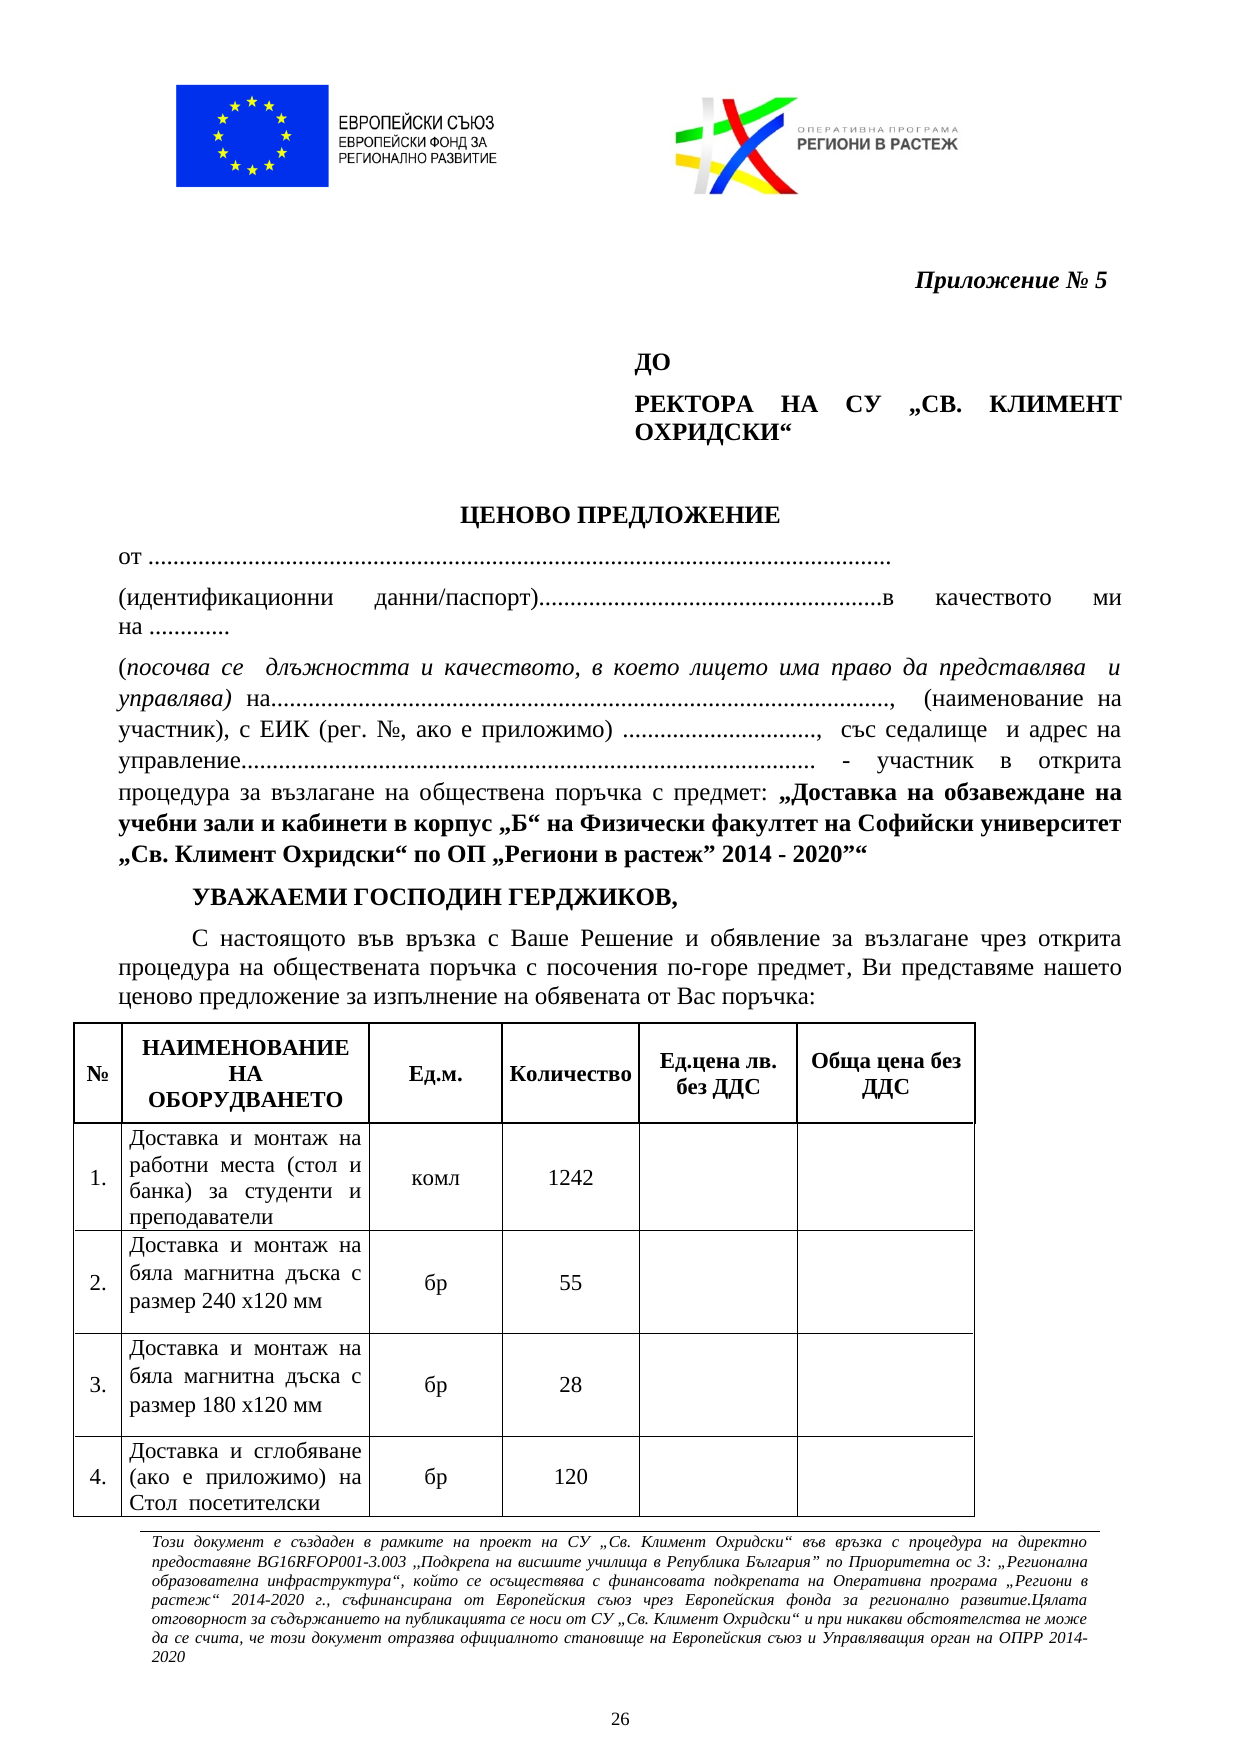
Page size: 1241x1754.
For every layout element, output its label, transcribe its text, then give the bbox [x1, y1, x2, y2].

table_cell комл [370, 1124, 502, 1230]
table_header Количество [503, 1024, 638, 1122]
table_cell Доставка и монтаж на бяла магнитна дъска с размер 240 х120 мм [122, 1231, 369, 1333]
table_cell Доставка и монтаж на бяла магнитна дъска с размер 180 х120 мм [122, 1334, 369, 1436]
picture [660, 89, 979, 201]
text от ....................................................................................................................... [118, 541, 1122, 570]
picture [161, 73, 525, 201]
text ДО [634, 347, 1122, 376]
text (посочва се длъжността и качеството, в което лицето има право да представлява и управлява) на..................................................................................................., (наименование на участник), с ЕИК (рег. №, ако е приложимо) ..............................., със седалище и адрес на управление............................................................................................ - участник в открита процедура за възлагане на обществена поръчка с предмет: „Доставка на обзавеждане на учебни зали и кабинети в корпус „Б“ на Физически факултет на Софийски университет „Св. Климент Охридски“ по ОП „Региони в растеж” 2014 - 2020”“ [118, 652, 1122, 867]
table_cell Доставка и сглобяване (ако е приложимо) на Стол посетителски [122, 1437, 369, 1516]
table_cell [640, 1124, 797, 1230]
table_cell 1242 [503, 1124, 639, 1230]
table_header НАИМЕНОВАНИЕ НА ОБОРУДВАНЕТО [123, 1024, 368, 1122]
table_cell 120 [503, 1437, 639, 1516]
table_cell 55 [503, 1231, 639, 1333]
table_cell 4. [74, 1436, 121, 1516]
table_cell [640, 1334, 797, 1436]
table_cell [798, 1436, 974, 1516]
table_header Ед.м. [370, 1024, 501, 1122]
table_cell 28 [503, 1334, 639, 1436]
table_cell 2. [74, 1230, 121, 1333]
table_cell [798, 1230, 974, 1333]
table_cell [640, 1437, 797, 1516]
table_cell бр [370, 1231, 502, 1333]
table_cell [798, 1333, 974, 1436]
table_cell [640, 1231, 797, 1333]
table_header Обща цена без ДДС [798, 1024, 974, 1122]
table_header № [75, 1024, 121, 1122]
text РЕКТОРА НА СУ „СВ. КЛИМЕНТ ОХРИДСКИ“ [634, 389, 1122, 446]
text С настоящото във връзка с Ваше Решение и обявление за възлагане чрез открита процедура на обществената поръчка с посочения по-горе предмет, Ви представяме нашето ценово предложение за изпълнение на обявената от Вас поръчка: [118, 923, 1122, 1010]
table_cell 1. [74, 1124, 121, 1230]
table_header Ед.цена лв. без ДДС [640, 1024, 796, 1122]
text УВАЖАЕМИ ГОСПОДИН ГЕРДЖИКОВ, [118, 882, 1107, 911]
text (идентификационни данни/паспорт).......................................................в качеството ми на ............. [118, 582, 1122, 640]
text Приложение № 5 [118, 266, 1107, 294]
table_cell бр [370, 1334, 502, 1436]
table_cell бр [370, 1437, 502, 1516]
table_cell 3. [74, 1333, 121, 1436]
table_cell [798, 1122, 974, 1230]
text ЦЕНОВО ПРЕДЛОЖЕНИЕ [118, 500, 1122, 529]
table_cell Доставка и монтаж на работни места (стол и банка) за студенти и преподаватели [122, 1124, 369, 1230]
